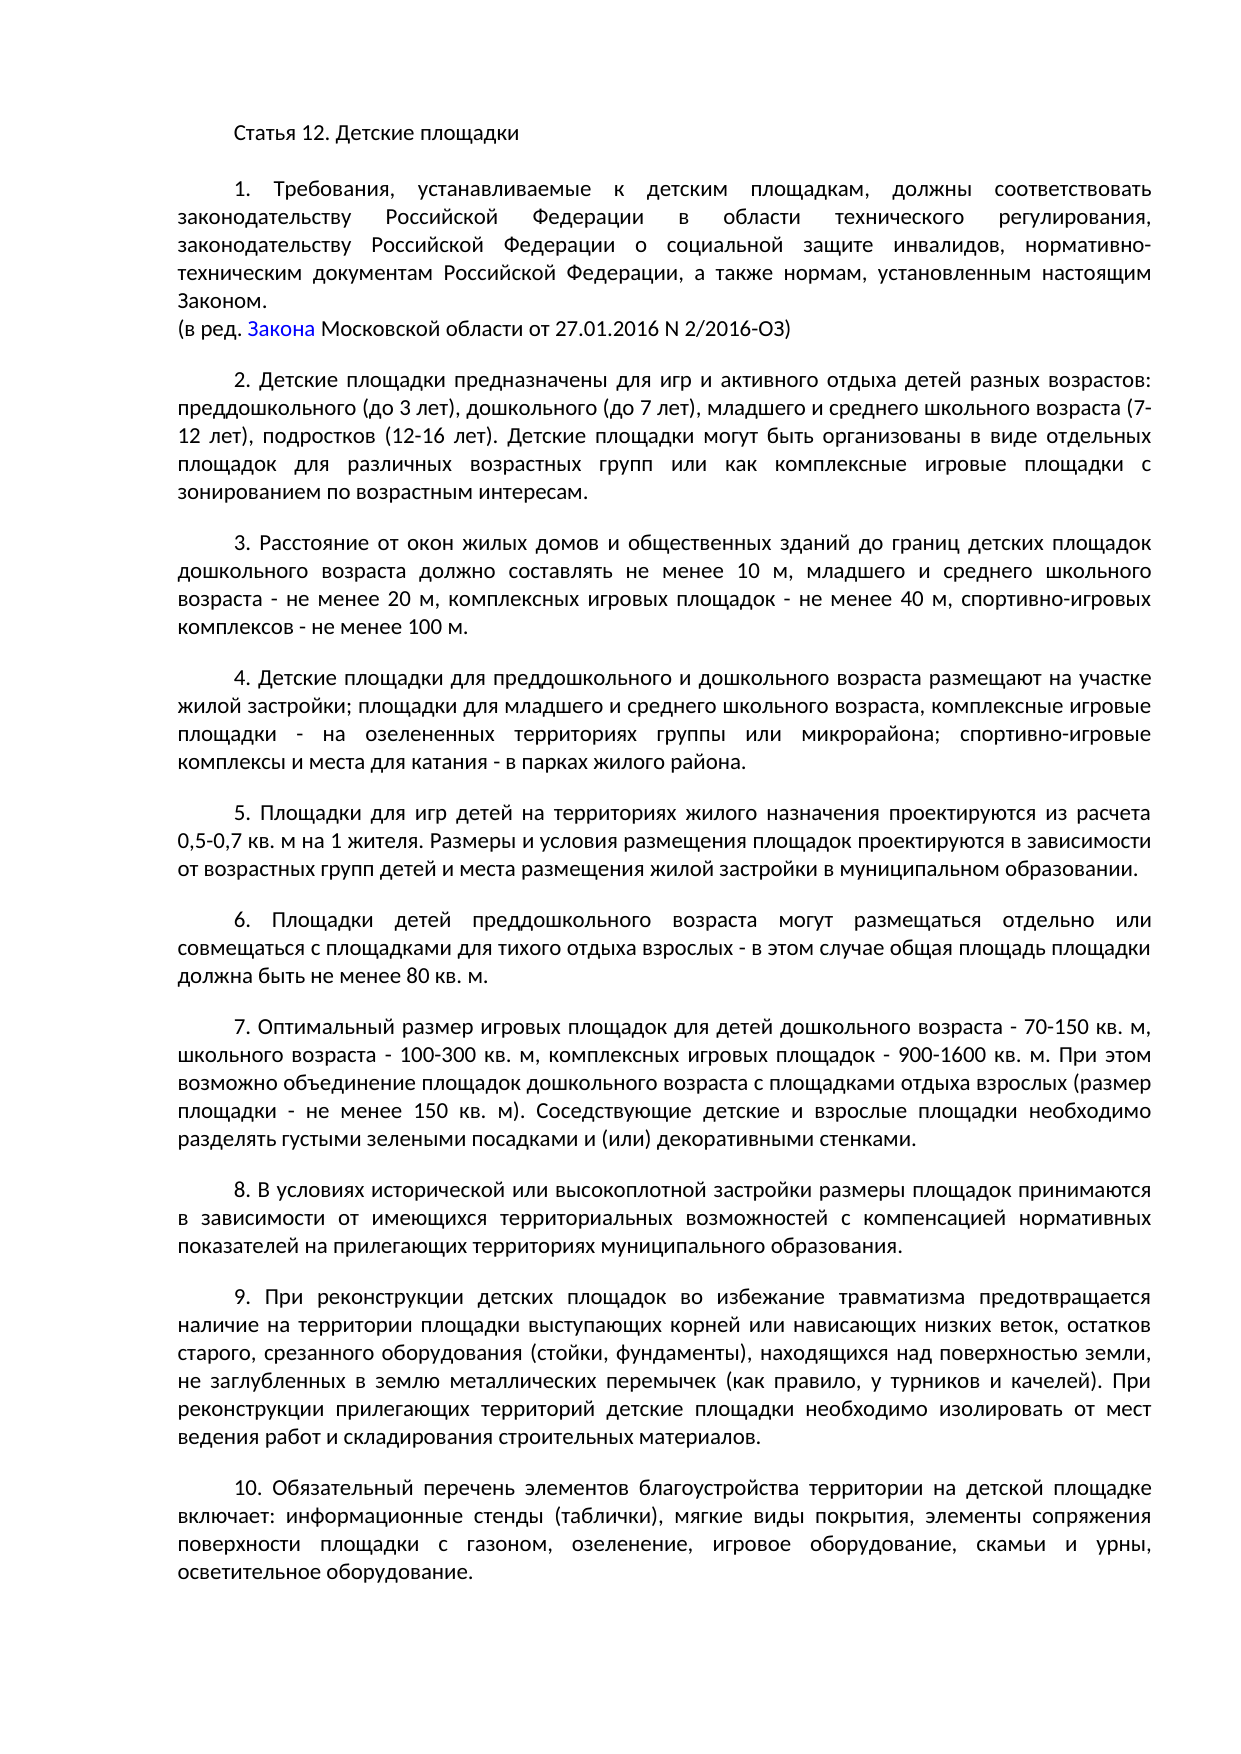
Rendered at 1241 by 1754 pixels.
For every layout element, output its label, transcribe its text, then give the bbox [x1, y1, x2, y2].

text 5. Площадки для игр детей на территориях жилого назначения проектируются из расчета 0,5-0,7 кв. м на 1 жителя. Размеры и условия размещения площадок проектируются в зависимости от возрастных групп детей и места размещения жилой застройки в муниципальном образовании. [177, 798, 1152, 882]
text 1. Требования, устанавливаемые к детским площадкам, должны соответствовать законодательству Российской Федерации в области технического регулирования, законодательству Российской Федерации о социальной защите инвалидов, нормативно-техническим документам Российской Федерации, а также нормам, установленным настоящим Законом. [177, 174, 1152, 314]
text 10. Обязательный перечень элементов благоустройства территории на детской площадке включает: информационные стенды (таблички), мягкие виды покрытия, элементы сопряжения поверхности площадки с газоном, озеленение, игровое оборудование, скамьи и урны, осветительное оборудование. [177, 1473, 1152, 1585]
text (в ред. Закона Московской области от 27.01.2016 N 2/2016-ОЗ) [177, 314, 1152, 342]
text 2. Детские площадки предназначены для игр и активного отдыха детей разных возрастов: преддошкольного (до 3 лет), дошкольного (до 7 лет), младшего и среднего школьного возраста (7-12 лет), подростков (12-16 лет). Детские площадки могут быть организованы в виде отдельных площадок для различных возрастных групп или как комплексные игровые площадки с зонированием по возрастным интересам. [177, 365, 1152, 505]
text 4. Детские площадки для преддошкольного и дошкольного возраста размещают на участке жилой застройки; площадки для младшего и среднего школьного возраста, комплексные игровые площадки - на озелененных территориях группы или микрорайона; спортивно-игровые комплексы и места для катания - в парках жилого района. [177, 663, 1152, 775]
text 9. При реконструкции детских площадок во избежание травматизма предотвращается наличие на территории площадки выступающих корней или нависающих низких веток, остатков старого, срезанного оборудования (стойки, фундаменты), находящихся над поверхностью земли, не заглубленных в землю металлических перемычек (как правило, у турников и качелей). При реконструкции прилегающих территорий детские площадки необходимо изолировать от мест ведения работ и складирования строительных материалов. [177, 1282, 1152, 1450]
text Статья 12. Детские площадки [177, 118, 1152, 146]
text 8. В условиях исторической или высокоплотной застройки размеры площадок принимаются в зависимости от имеющихся территориальных возможностей с компенсацией нормативных показателей на прилегающих территориях муниципального образования. [177, 1175, 1152, 1259]
text 7. Оптимальный размер игровых площадок для детей дошкольного возраста - 70-150 кв. м, школьного возраста - 100-300 кв. м, комплексных игровых площадок - 900-1600 кв. м. При этом возможно объединение площадок дошкольного возраста с площадками отдыха взрослых (размер площадки - не менее 150 кв. м). Соседствующие детские и взрослые площадки необходимо разделять густыми зелеными посадками и (или) декоративными стенками. [177, 1012, 1152, 1152]
text 6. Площадки детей преддошкольного возраста могут размещаться отдельно или совмещаться с площадками для тихого отдыха взрослых - в этом случае общая площадь площадки должна быть не менее 80 кв. м. [177, 905, 1152, 989]
text 3. Расстояние от окон жилых домов и общественных зданий до границ детских площадок дошкольного возраста должно составлять не менее 10 м, младшего и среднего школьного возраста - не менее 20 м, комплексных игровых площадок - не менее 40 м, спортивно-игровых комплексов - не менее 100 м. [177, 528, 1152, 640]
